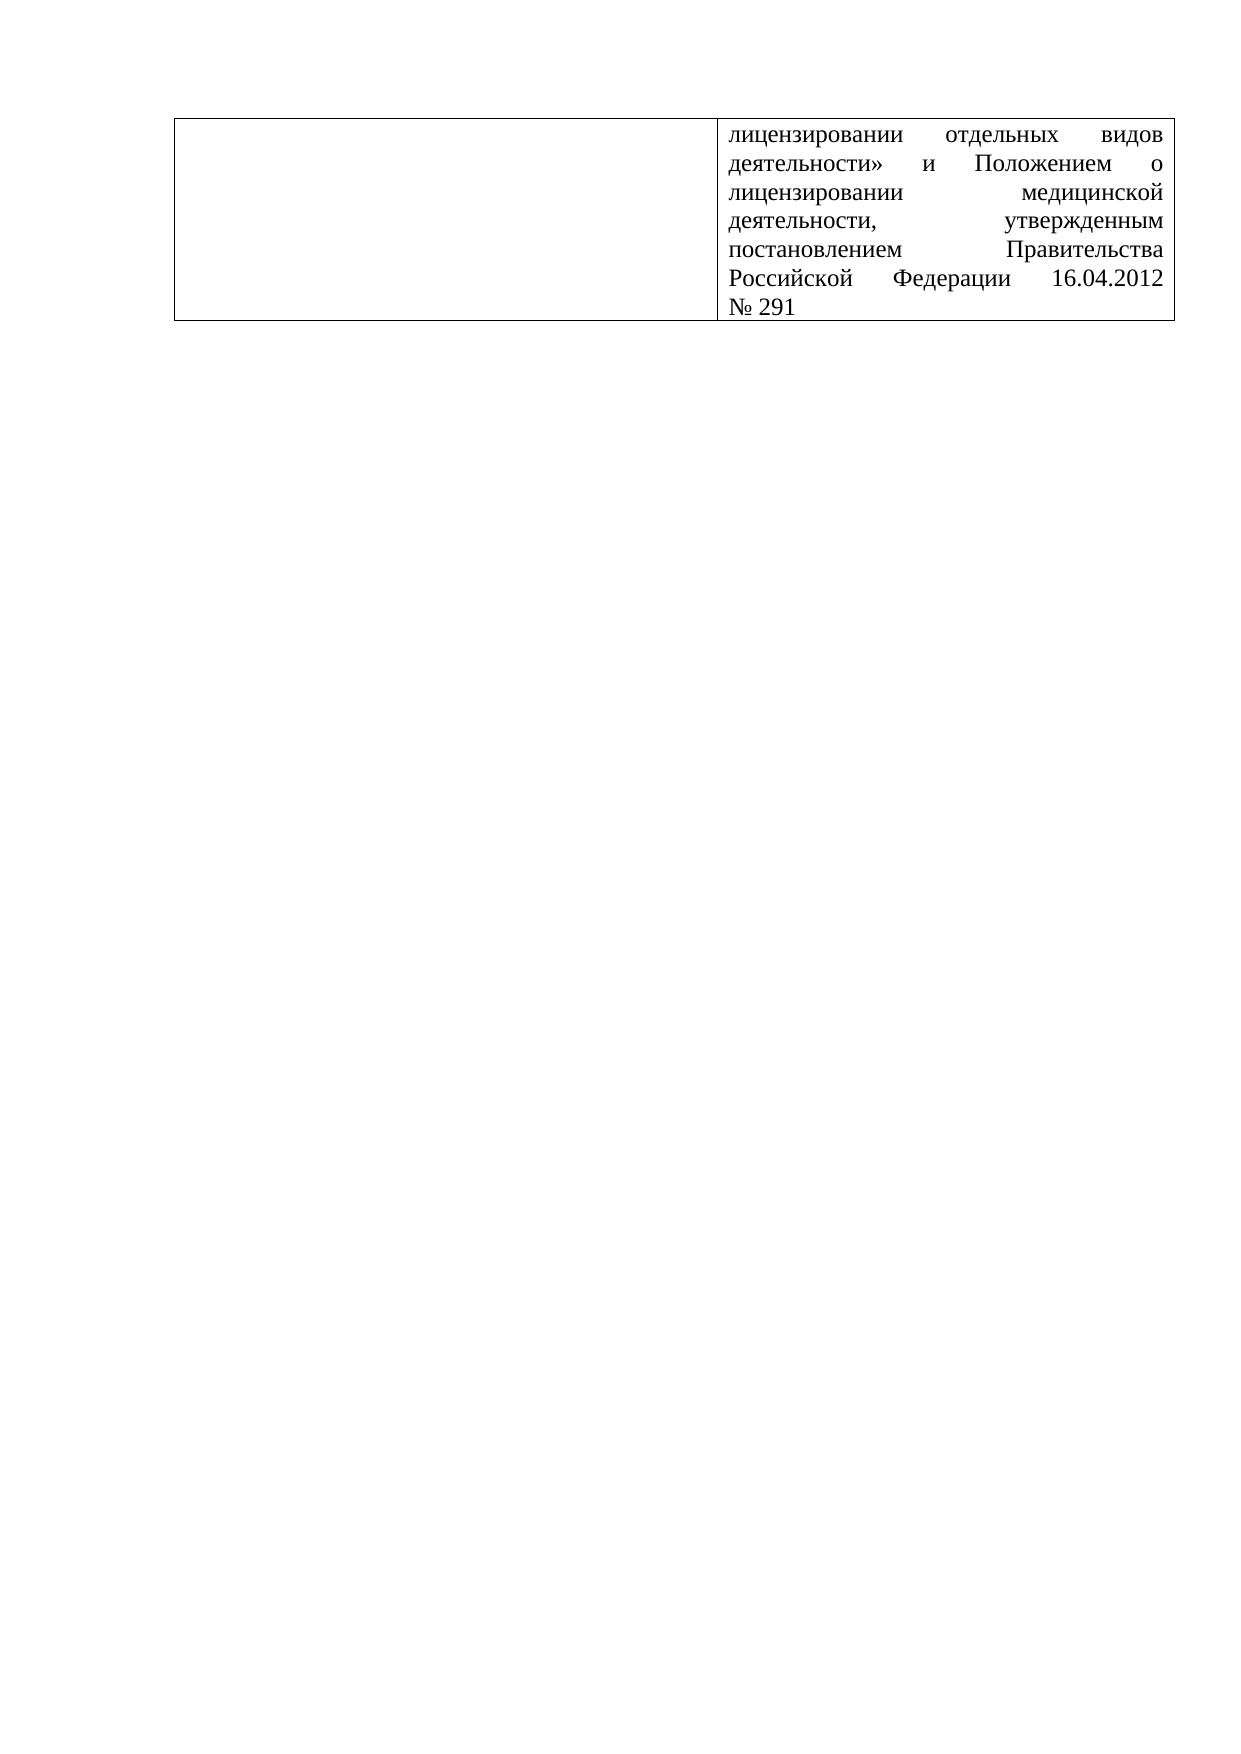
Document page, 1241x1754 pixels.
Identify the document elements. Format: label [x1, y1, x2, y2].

table_cell [718, 119, 1174, 320]
table_cell [175, 119, 717, 320]
